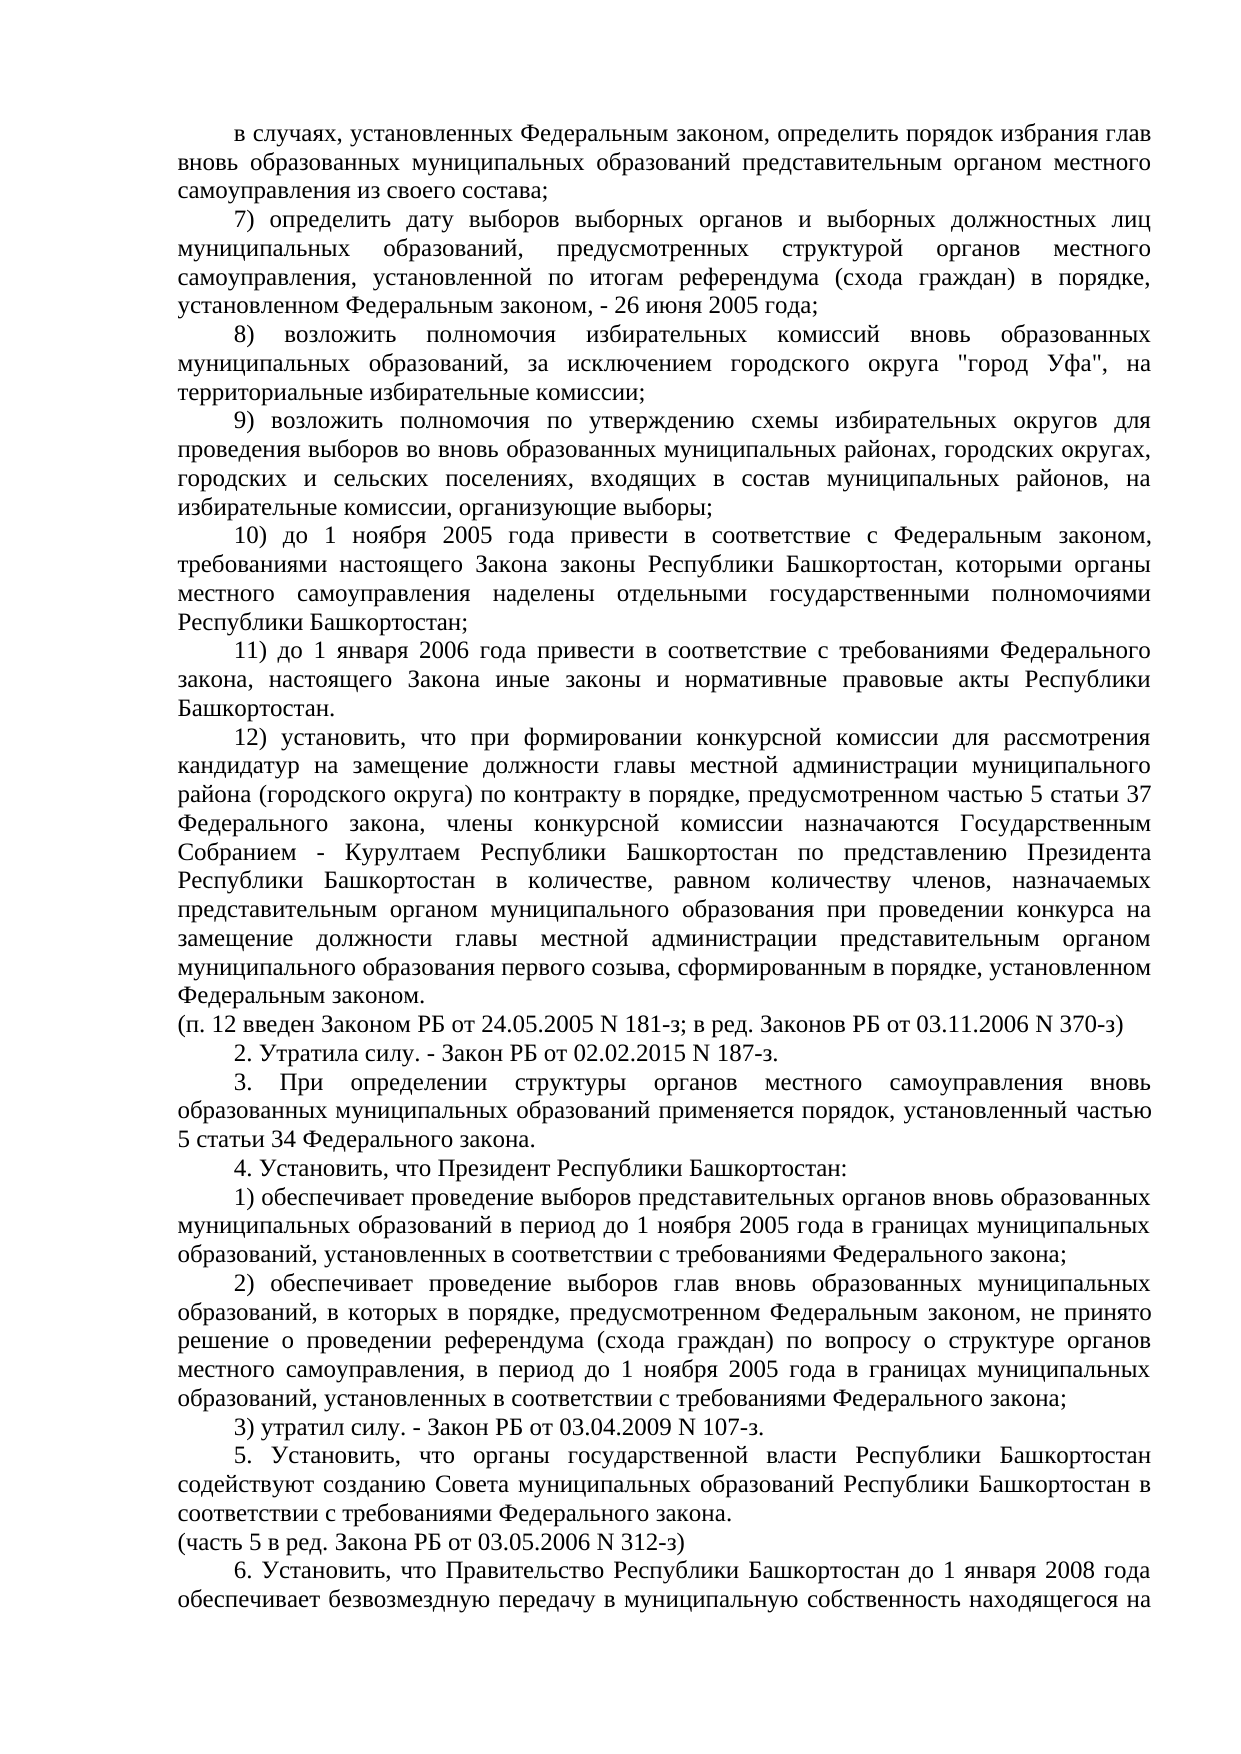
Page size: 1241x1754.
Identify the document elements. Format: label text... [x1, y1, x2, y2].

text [177, 1556, 1152, 1613]
text 5. Установить, что органы государственной власти Республики Башкортостан содействуют созданию Совета муниципальных образований Республики Башкортостан в соответствии с требованиями Федерального закона. [177, 1441, 1152, 1527]
text 9) возложить полномочия по утверждению схемы избирательных округов для проведения выборов во вновь образованных муниципальных районах, городских округах, городских и сельских поселениях, входящих в состав муниципальных районов, на избирательные комиссии, организующие выборы; [177, 406, 1152, 521]
text 4. Установить, что Президент Республики Башкортостан: [177, 1153, 1152, 1182]
text 2) обеспечивает проведение выборов глав вновь образованных муниципальных образований, в которых в порядке, предусмотренном Федеральным законом, не принято решение о проведении референдума (схода граждан) по вопросу о структуре органов местного самоуправления, в период до 1 ноября 2005 года в границах муниципальных образований, установленных в соответствии с требованиями Федерального закона; [177, 1268, 1152, 1412]
text 10) до 1 ноября 2005 года привести в соответствие с Федеральным законом, требованиями настоящего Закона законы Республики Башкортостан, которыми органы местного самоуправления наделены отдельными государственными полномочиями Республики Башкортостан; [177, 521, 1152, 636]
text 8) возложить полномочия избирательных комиссий вновь образованных муниципальных образований, за исключением городского округа "город Уфа", на территориальные избирательные комиссии; [177, 319, 1152, 406]
text в случаях, установленных Федеральным законом, определить порядок избрания глав вновь образованных муниципальных образований представительным органом местного самоуправления из своего состава; [177, 118, 1152, 204]
text (п. 12 введен Законом РБ от 24.05.2005 N 181-з; в ред. Законов РБ от 03.11.2006 N 370-з) [177, 1009, 1152, 1038]
text 3. При определении структуры органов местного самоуправления вновь образованных муниципальных образований применяется порядок, установленный частью 5 статьи 34 Федерального закона. [177, 1067, 1152, 1153]
text 3) утратил силу. - Закон РБ от 03.04.2009 N 107-з. [177, 1412, 1152, 1441]
text 2. Утратила силу. - Закон РБ от 02.02.2015 N 187-з. [177, 1038, 1152, 1067]
text 11) до 1 января 2006 года привести в соответствие с требованиями Федерального закона, настоящего Закона иные законы и нормативные правовые акты Республики Башкортостан. [177, 636, 1152, 722]
text 1) обеспечивает проведение выборов представительных органов вновь образованных муниципальных образований в период до 1 ноября 2005 года в границах муниципальных образований, установленных в соответствии с требованиями Федерального закона; [177, 1182, 1152, 1268]
text 7) определить дату выборов выборных органов и выборных должностных лиц муниципальных образований, предусмотренных структурой органов местного самоуправления, установленной по итогам референдума (схода граждан) в порядке, установленном Федеральным законом, - 26 июня 2005 года; [177, 204, 1152, 319]
text 12) установить, что при формировании конкурсной комиссии для рассмотрения кандидатур на замещение должности главы местной администрации муниципального района (городского округа) по контракту в порядке, предусмотренном частью 5 статьи 37 Федерального закона, члены конкурсной комиссии назначаются Государственным Собранием - Курултаем Республики Башкортостан по представлению Президента Республики Башкортостан в количестве, равном количеству членов, назначаемых представительным органом муниципального образования при проведении конкурса на замещение должности главы местной администрации представительным органом муниципального образования первого созыва, сформированным в порядке, установленном Федеральным законом. [177, 722, 1152, 1009]
text (часть 5 в ред. Закона РБ от 03.05.2006 N 312-з) [177, 1527, 1152, 1556]
